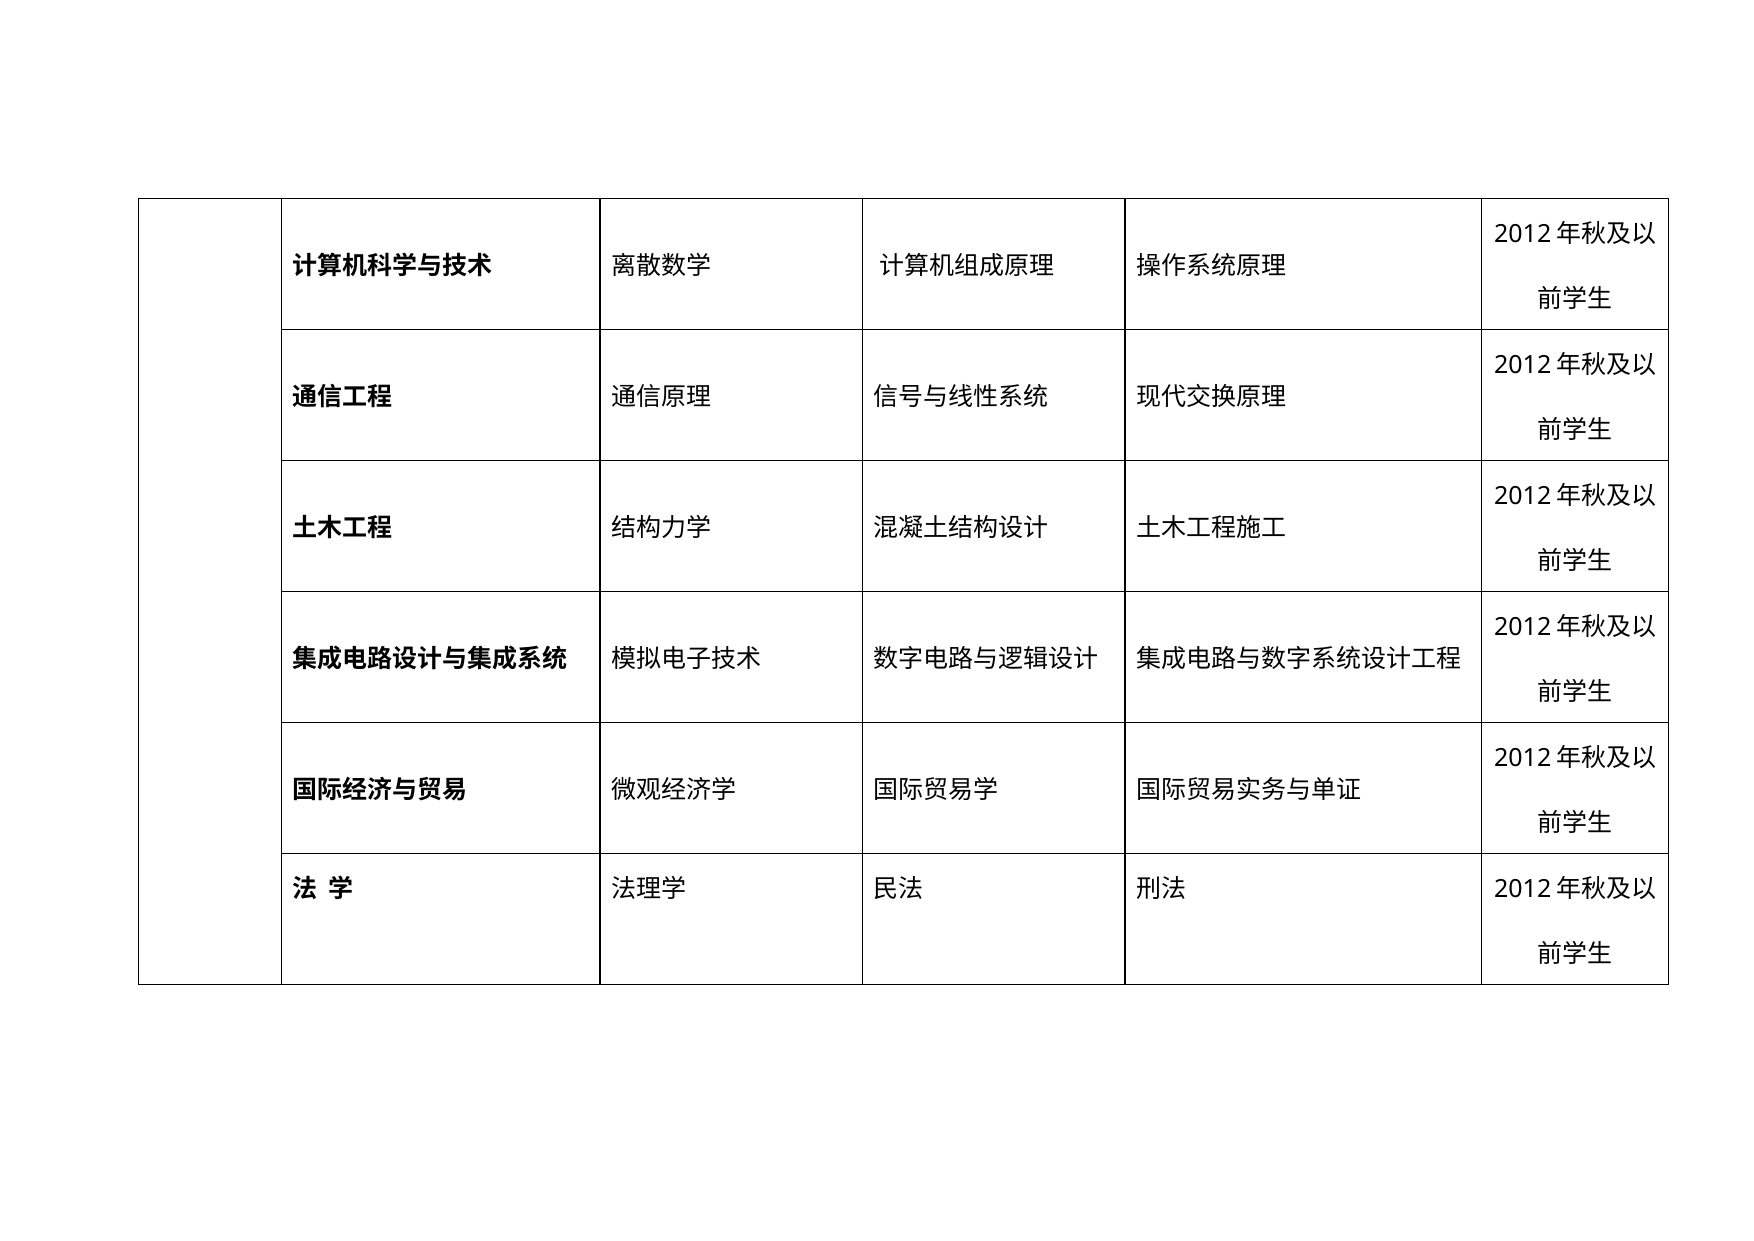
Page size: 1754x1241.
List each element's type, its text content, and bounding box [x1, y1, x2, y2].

table_cell 土木工程施工 [1126, 461, 1481, 591]
table_cell 集成电路设计与集成系统 [282, 592, 599, 722]
table_cell 2012年秋及以前学生 [1482, 330, 1668, 460]
table_cell 刑法 [1126, 854, 1481, 984]
table_cell 2012年秋及以前学生 [1482, 592, 1668, 722]
table_cell 混凝土结构设计 [863, 461, 1124, 591]
table_cell 集成电路与数字系统设计工程 [1126, 592, 1481, 722]
table_cell 计算机科学与技术 [282, 199, 599, 329]
table_cell 通信工程 [282, 330, 599, 460]
table_cell 国际贸易实务与单证 [1126, 723, 1481, 853]
table_cell 信号与线性系统 [863, 330, 1124, 460]
table_cell 民法 [863, 854, 1124, 984]
table_cell 2012年秋及以前学生 [1482, 854, 1668, 984]
table_cell 计算机组成原理 [863, 199, 1124, 329]
table_cell 通信原理 [601, 330, 862, 460]
table_cell 离散数学 [601, 199, 862, 329]
table_cell 结构力学 [601, 461, 862, 591]
table_cell 2012年秋及以前学生 [1482, 199, 1668, 329]
table_cell 法 学 [282, 854, 599, 984]
table_cell 操作系统原理 [1126, 199, 1481, 329]
table_cell 法理学 [601, 854, 862, 984]
table_cell 微观经济学 [601, 723, 862, 853]
table_cell 模拟电子技术 [601, 592, 862, 722]
table_cell 2012年秋及以前学生 [1482, 723, 1668, 853]
table_cell 国际经济与贸易 [282, 723, 599, 853]
table_cell 国际贸易学 [863, 723, 1124, 853]
table_cell 2012年秋及以前学生 [1482, 461, 1668, 591]
table_cell 现代交换原理 [1126, 330, 1481, 460]
table_cell 土木工程 [282, 461, 599, 591]
table_cell 数字电路与逻辑设计 [863, 592, 1124, 722]
